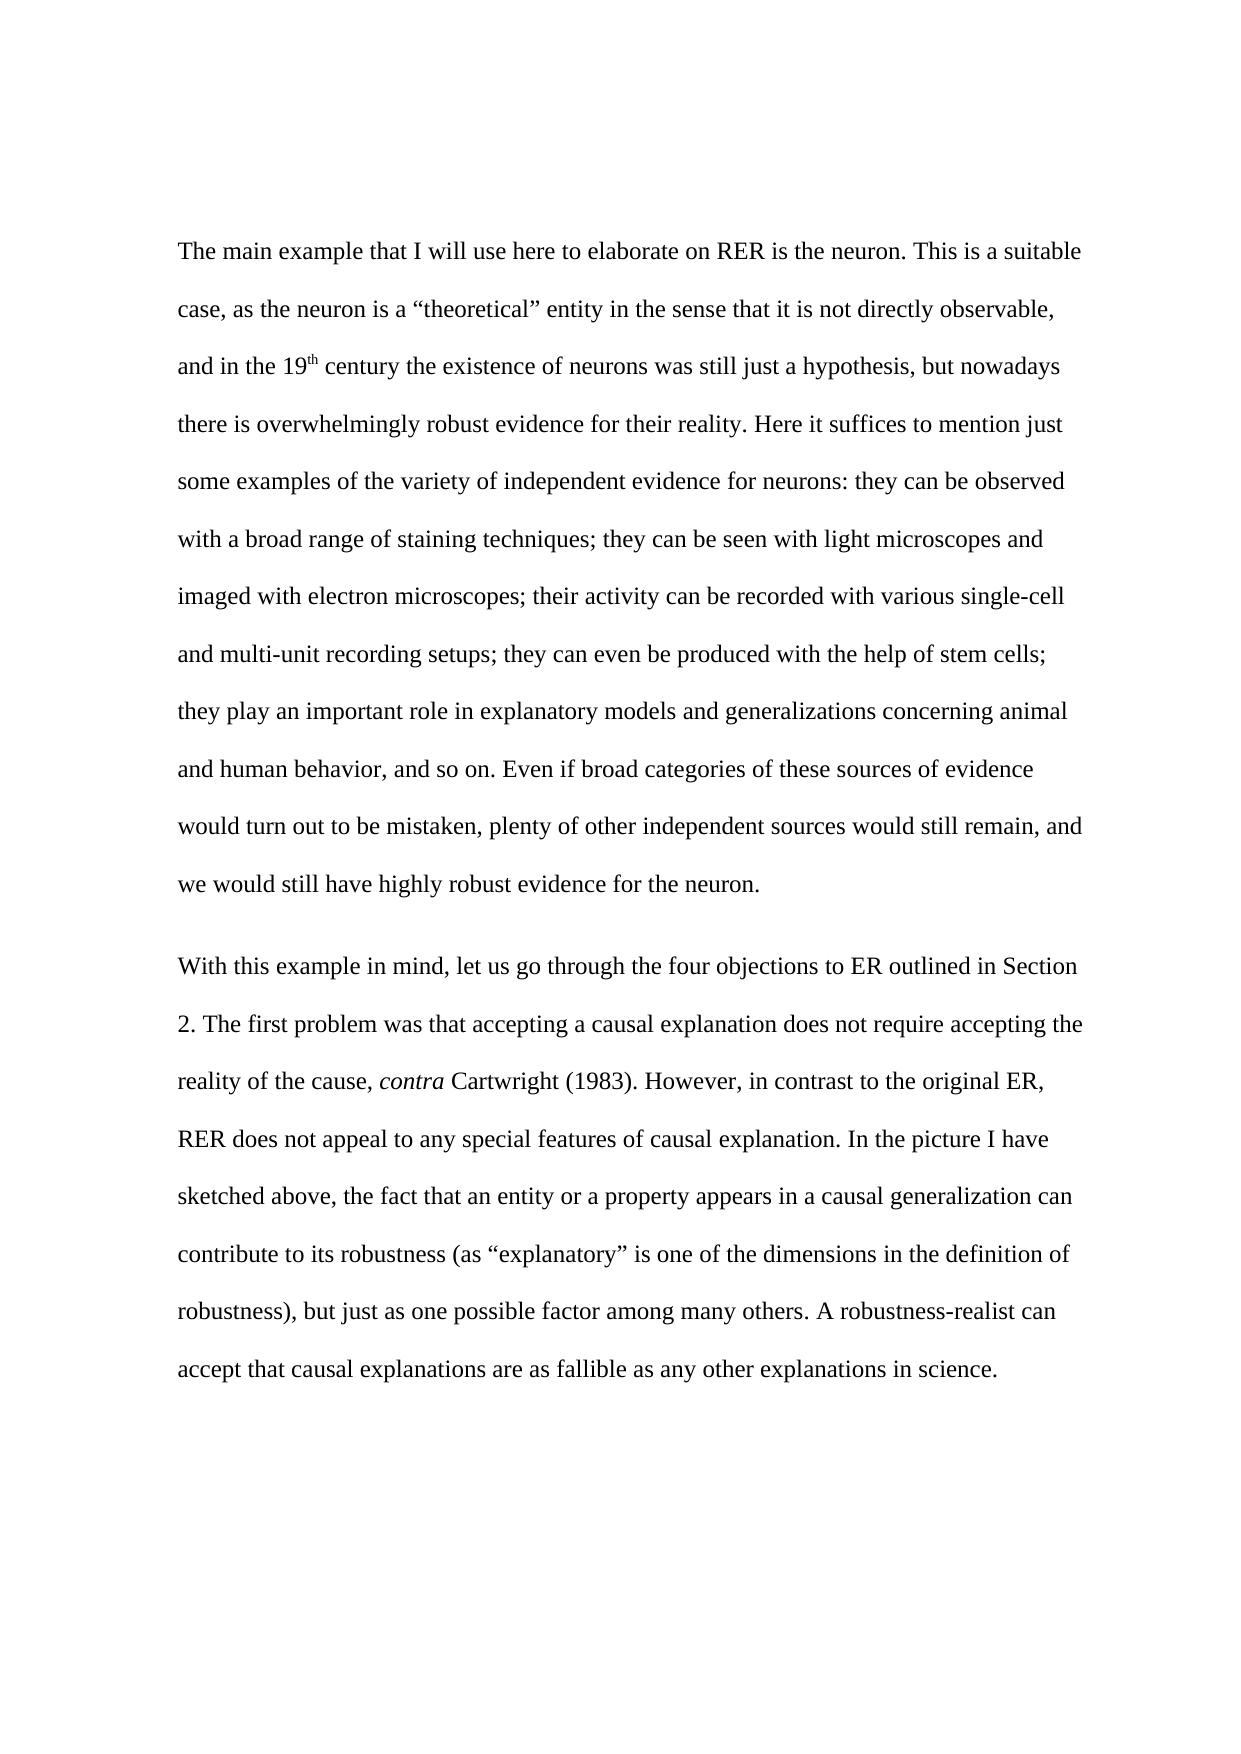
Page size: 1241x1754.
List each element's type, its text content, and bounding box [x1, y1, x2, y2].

text With this example in mind, let us go through the four objections to ER outlined in Section 2. The first problem was that accepting a causal explanation does not require accepting the reality of the cause, contra Cartwright (1983). However, in contrast to the original ER, RER does not appeal to any special features of causal explanation. In the picture I have sketched above, the fact that an entity or a property appears in a causal generalization can contribute to its robustness (as “explanatory” is one of the dimensions in the definition of robustness), but just as one possible factor among many others. A robustness-realist can accept that causal explanations are as fallible as any other explanations in science. [177, 951, 1092, 1382]
text The main example that I will use here to elaborate on RER is the neuron. This is a suitable case, as the neuron is a “theoretical” entity in the sense that it is not directly observable, and in the 19th century the existence of neurons was still just a hypothesis, but nowadays there is overwhelmingly robust evidence for their reality. Here it suffices to mention just some examples of the variety of independent evidence for neurons: they can be observed with a broad range of staining techniques; they can be seen with light microscopes and imaged with electron microscopes; their activity can be recorded with various single-cell and multi-unit recording setups; they can even be produced with the help of stem cells; they play an important role in explanatory models and generalizations concerning animal and human behavior, and so on. Even if broad categories of these sources of evidence would turn out to be mistaken, plenty of other independent sources would still remain, and we would still have highly robust evidence for the neuron. [177, 236, 1092, 897]
